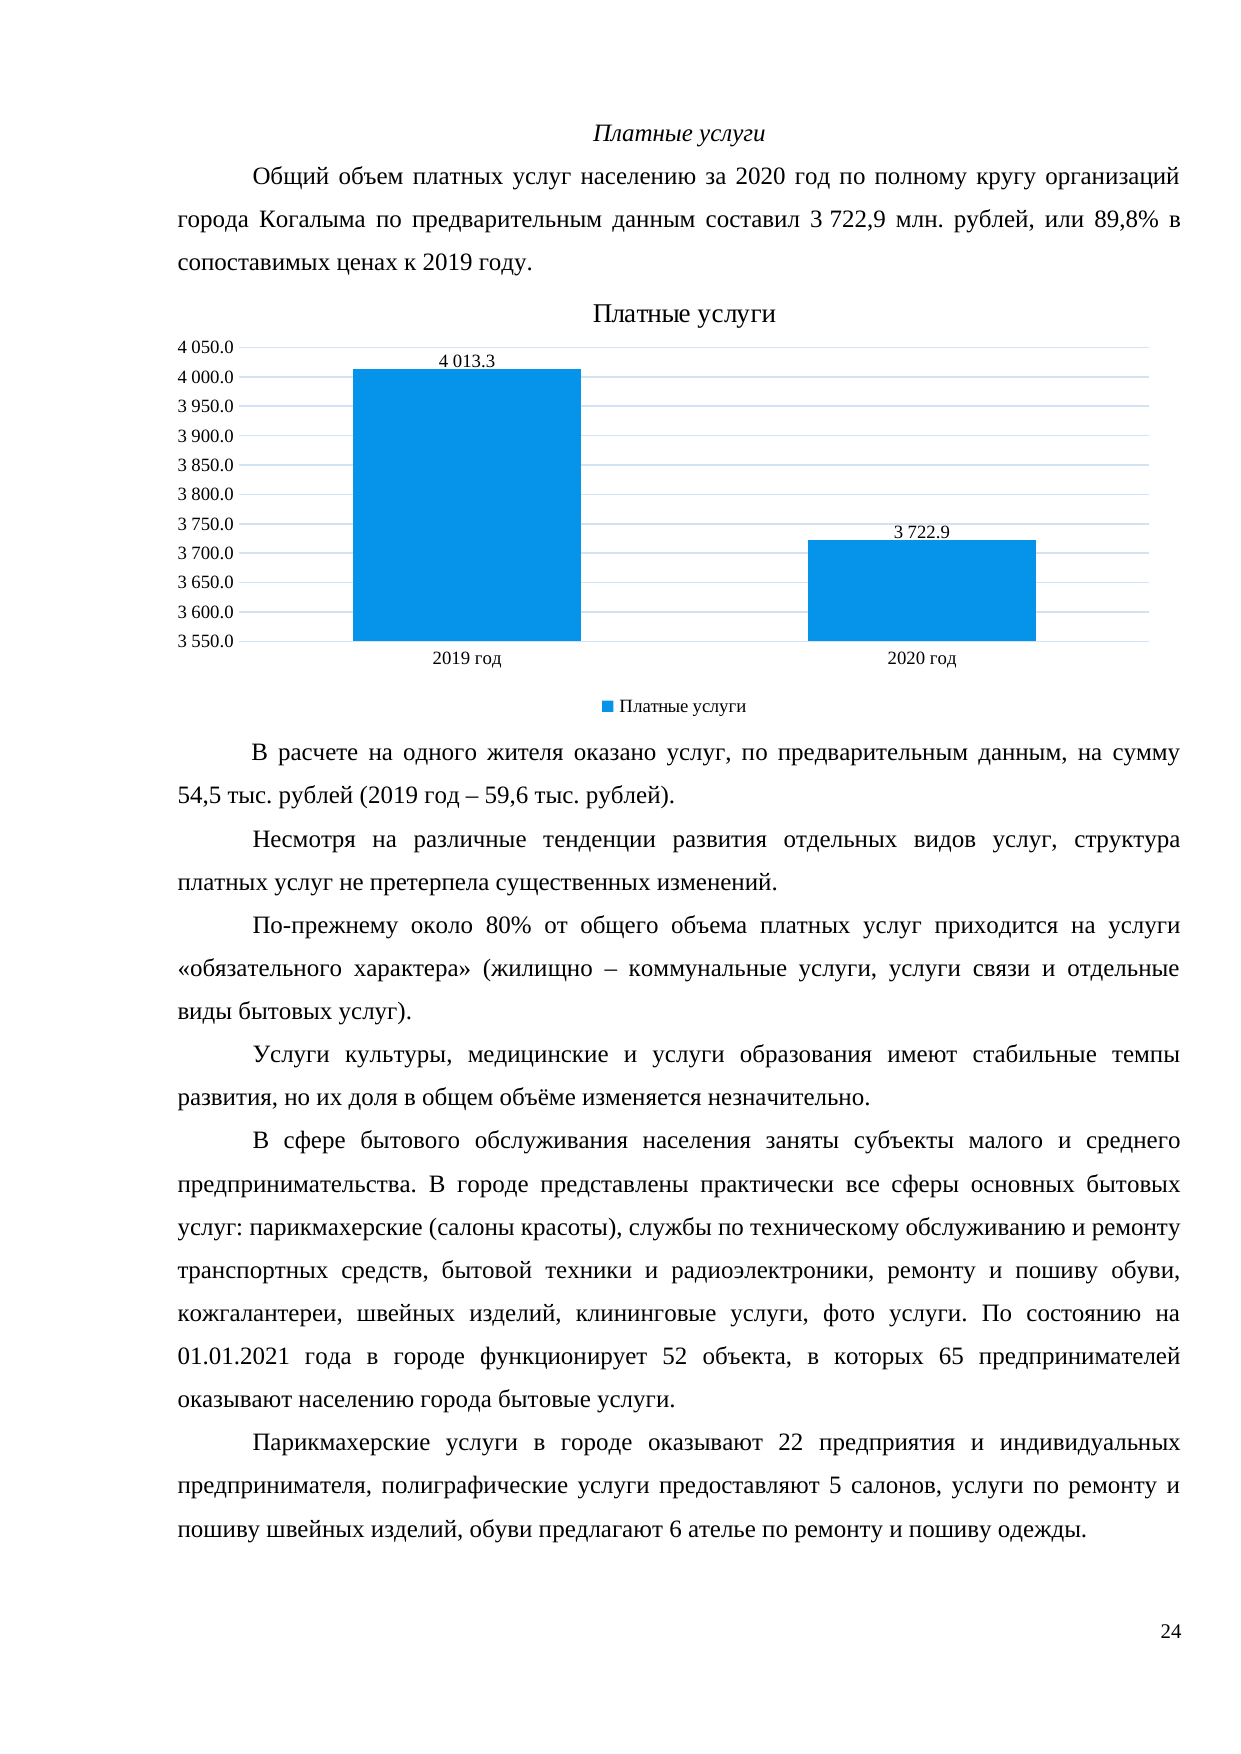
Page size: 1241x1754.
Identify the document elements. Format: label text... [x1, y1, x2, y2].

text В сфере бытового обслуживания населения заняты субъекты малого и среднего предпринимательства. В городе представлены практически все сферы основных бытовых услуг: парикмахерские (салоны красоты), службы по техническому обслуживанию и ремонту транспортных средств, бытовой техники и радиоэлектроники, ремонту и пошиву обуви, кожгалантереи, швейных изделий, клининговые услуги, фото услуги. По состоянию на 01.01.2021 года в городе функционирует 52 объекта, в которых 65 предпринимателей оказывают населению города бытовые услуги. [177, 1126, 1181, 1413]
text В расчете на одного жителя оказано услуг, по предварительным данным, на сумму 54,5 тыс. рублей (2019 год – 59,6 тыс. рублей). [177, 737, 1181, 809]
subtitle Платные услуги [177, 118, 1181, 147]
text По-прежнему около 80% от общего объема платных услуг приходится на услуги «обязательного характера» (жилищно – коммунальные услуги, услуги связи и отдельные виды бытовых услуг). [177, 910, 1181, 1025]
text Несмотря на различные тенденции развития отдельных видов услуг, структура платных услуг не претерпела существенных изменений. [177, 824, 1181, 896]
text Парикмахерские услуги в городе оказывают 22 предприятия и индивидуальных предпринимателя, полиграфические услуги предоставляют 5 салонов, услуги по ремонту и пошиву швейных изделий, обуви предлагают 6 ателье по ремонту и пошиву одежды. [177, 1427, 1181, 1542]
text Услуги культуры, медицинские и услуги образования имеют стабильные темпы развития, но их доля в общем объёме изменяется незначительно. [177, 1039, 1181, 1111]
text Общий объем платных услуг населению за 2020 год по полному кругу организаций города Когалыма по предварительным данным составил 3 722,9 млн. рублей, или 89,8% в сопоставимых ценах к 2019 году. [177, 161, 1181, 276]
